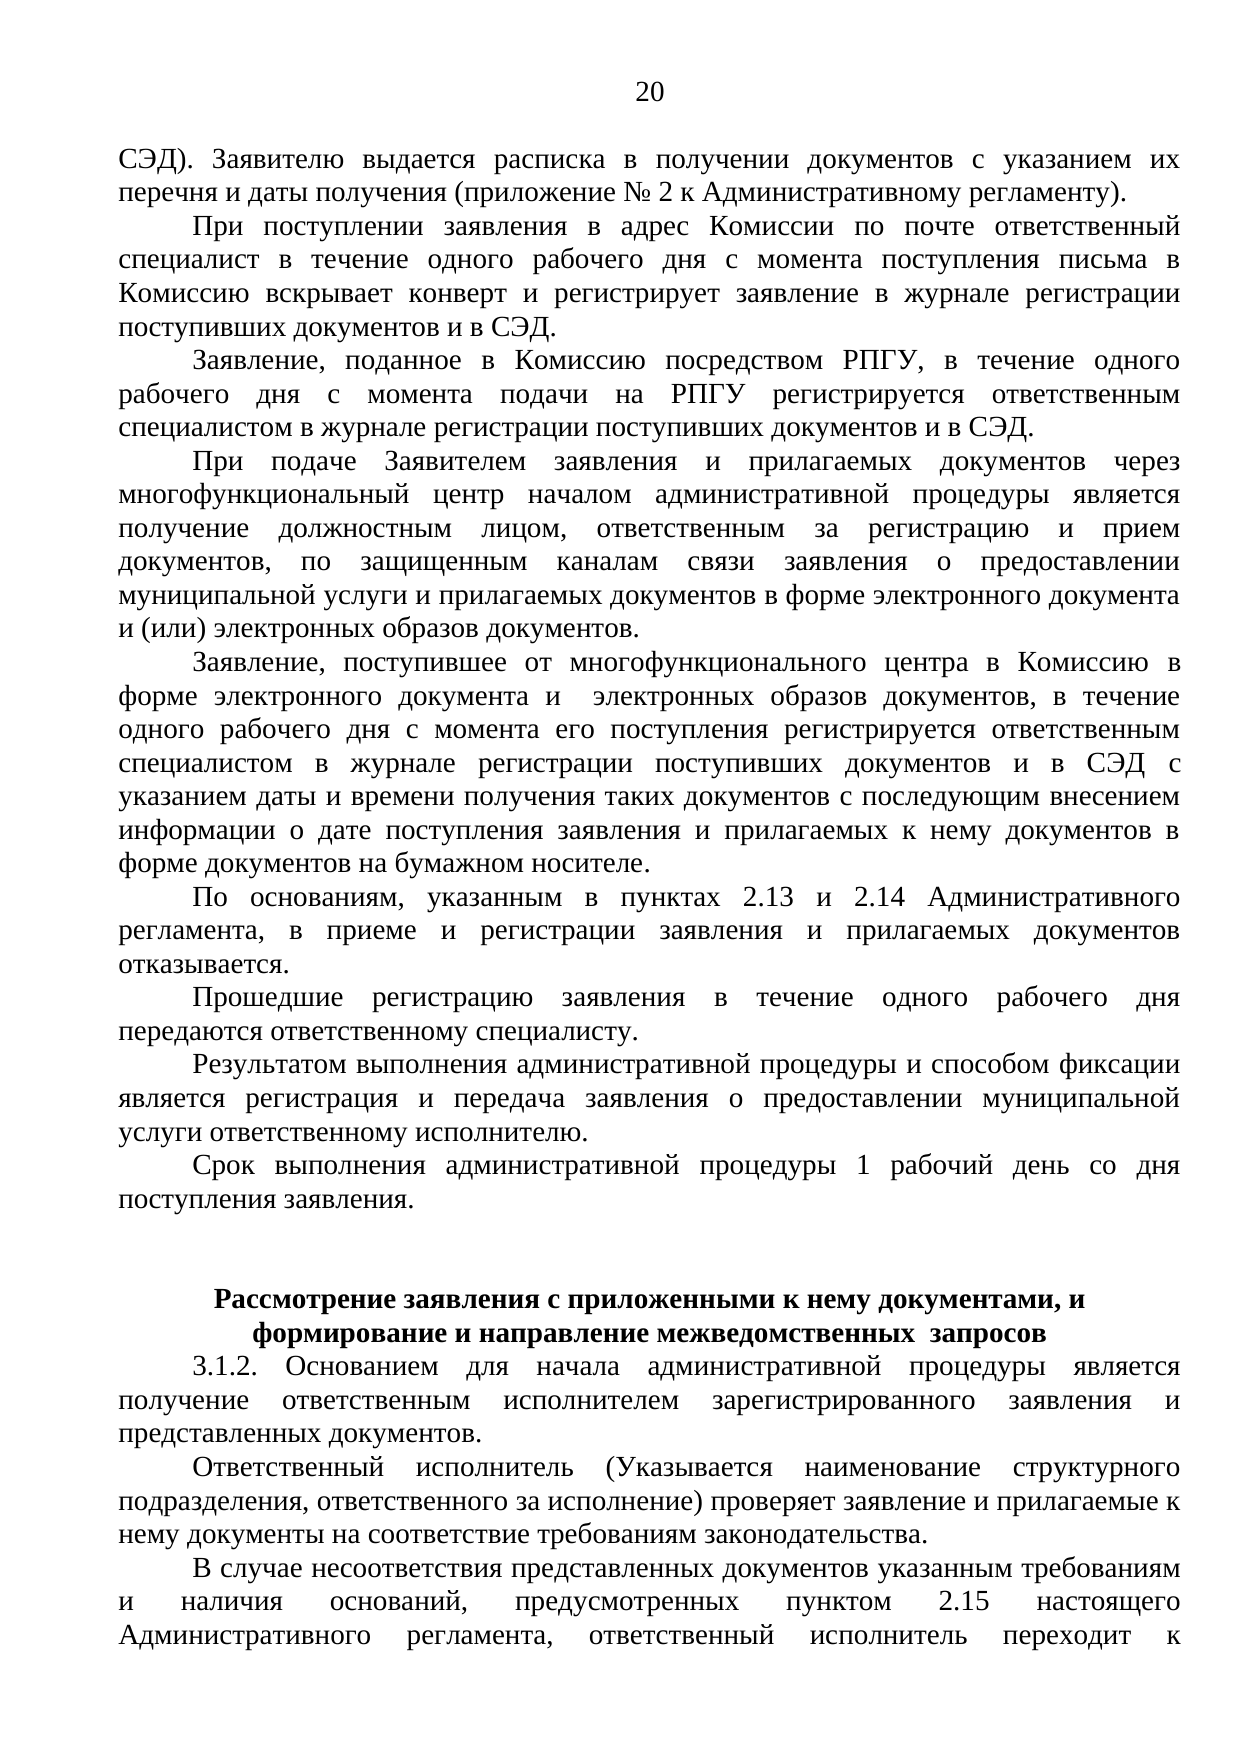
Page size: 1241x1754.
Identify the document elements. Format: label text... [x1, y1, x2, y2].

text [118, 1550, 1181, 1650]
text По основаниям, указанным в пунктах 2.13 и 2.14 Административного регламента, в приеме и регистрации заявления и прилагаемых документов отказывается. [118, 879, 1181, 979]
text Прошедшие регистрацию заявления в течение одного рабочего дня передаются ответственному специалисту. [118, 979, 1181, 1047]
text 3.1.2. Основанием для начала административной процедуры является получение ответственным исполнителем зарегистрированного заявления и представленных документов. [118, 1348, 1181, 1449]
text Срок выполнения административной процедуры 1 рабочий день со дня поступления заявления. [118, 1147, 1181, 1214]
text Ответственный исполнитель (Указывается наименование структурного подразделения, ответственного за исполнение) проверяет заявление и прилагаемые к нему документы на соответствие требованиям законодательства. [118, 1449, 1181, 1550]
text Заявление, поступившее от многофункционального центра в Комиссию в форме электронного документа и электронных образов документов, в течение одного рабочего дня с момента его поступления регистрируется ответственным специалистом в журнале регистрации поступивших документов и в СЭД с указанием даты и времени получения таких документов с последующим внесением информации о дате поступления заявления и прилагаемых к нему документов в форме документов на бумажном носителе. [118, 644, 1181, 879]
text При подаче Заявителем заявления и прилагаемых документов через многофункциональный центр началом административной процедуры является получение должностным лицом, ответственным за регистрацию и прием документов, по защищенным каналам связи заявления о предоставлении муниципальной услуги и прилагаемых документов в форме электронного документа и (или) электронных образов документов. [118, 443, 1181, 644]
text При поступлении заявления в адрес Комиссии по почте ответственный специалист в течение одного рабочего дня с момента поступления письма в Комиссию вскрывает конверт и регистрирует заявление в журнале регистрации поступивших документов и в СЭД. [118, 208, 1181, 342]
text Рассмотрение заявления с приложенными к нему документами, и формирование и направление межведомственных запросов [118, 1281, 1181, 1348]
text Результатом выполнения административной процедуры и способом фиксации является регистрация и передача заявления о предоставлении муниципальной услуги ответственному исполнителю. [118, 1047, 1181, 1147]
text Заявление, поданное в Комиссию посредством РПГУ, в течение одного рабочего дня с момента подачи на РПГУ регистрируется ответственным специалистом в журнале регистрации поступивших документов и в СЭД. [118, 342, 1181, 443]
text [118, 141, 1181, 208]
